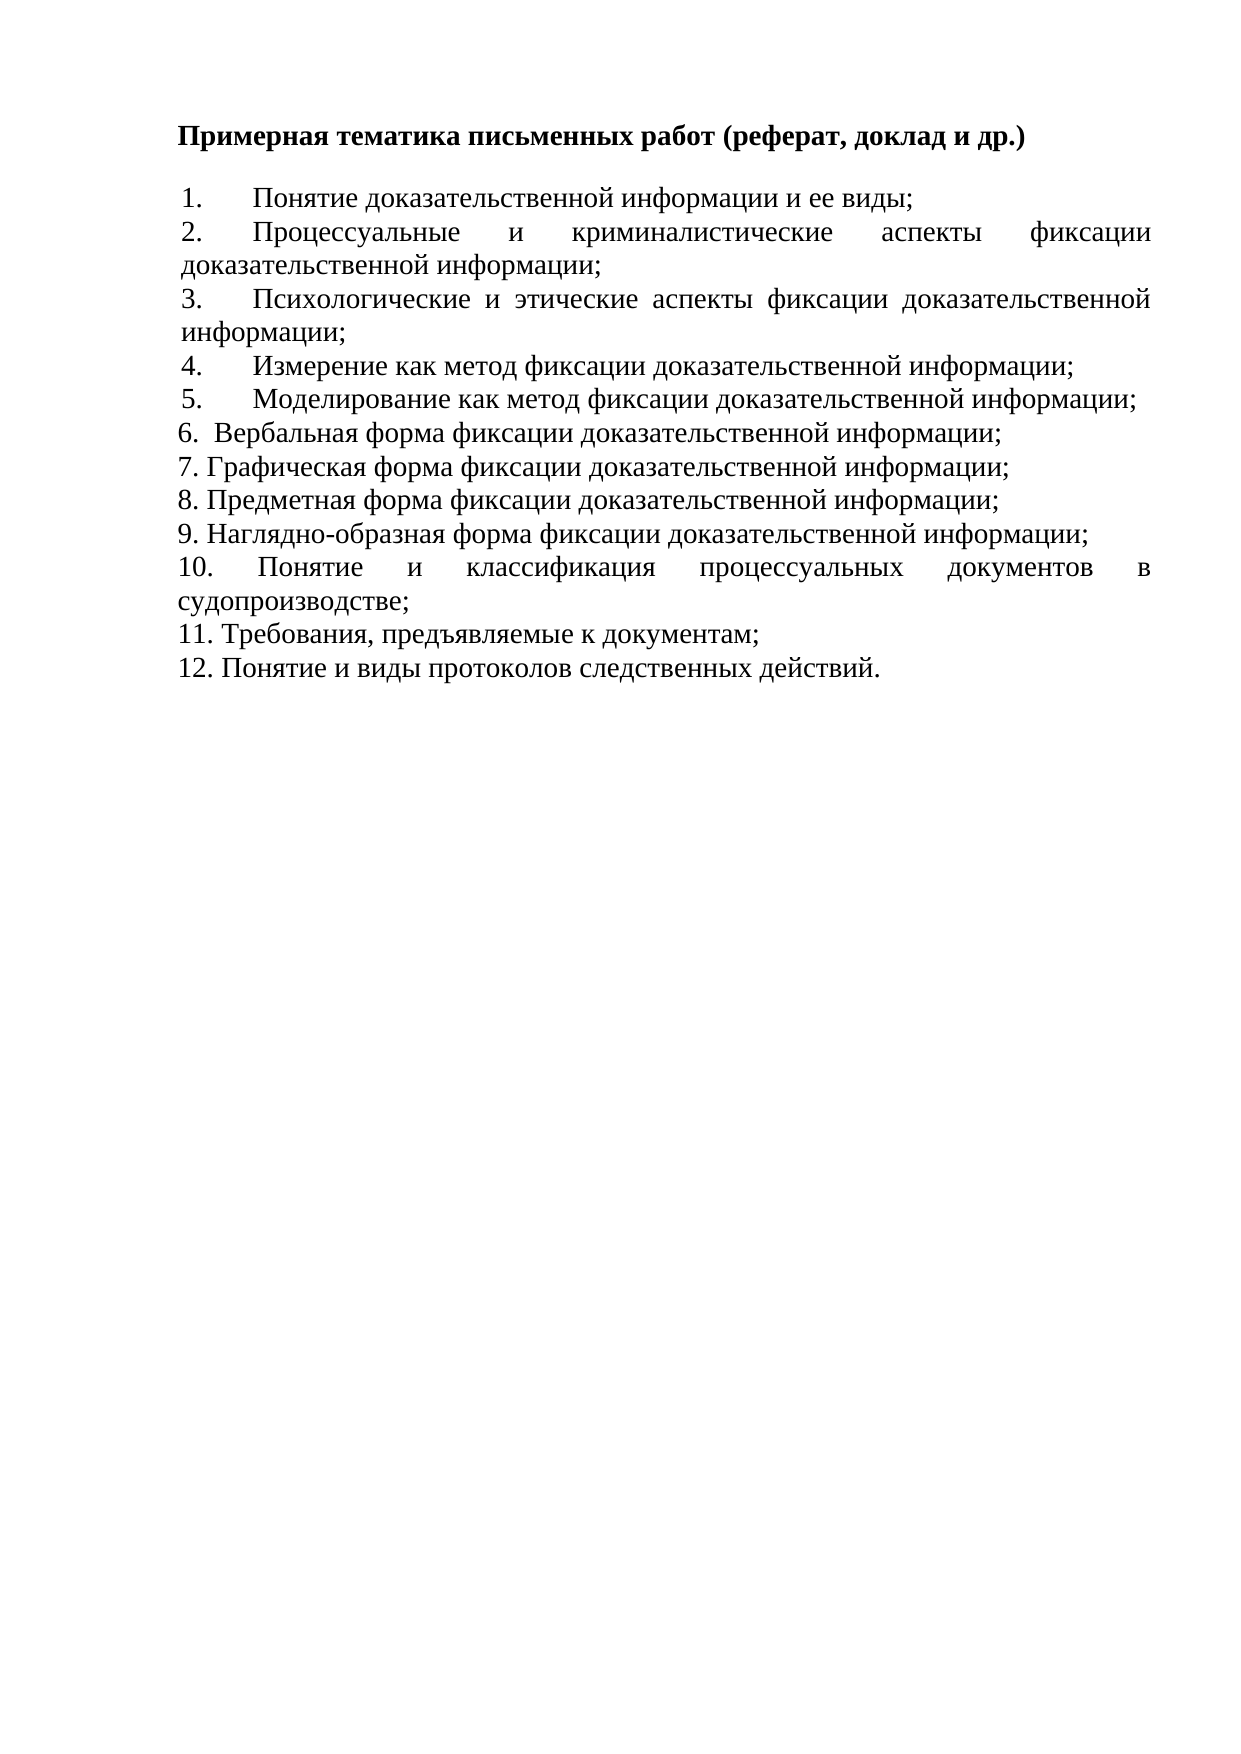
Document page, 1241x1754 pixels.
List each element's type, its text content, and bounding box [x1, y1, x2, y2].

text 7. Графическая форма фиксации доказательственной информации; [177, 449, 1152, 482]
text 8. Предметная форма фиксации доказательственной информации; [177, 482, 1152, 516]
text 10. Понятие и классификация процессуальных документов в судопроизводстве; [177, 549, 1152, 616]
list Процессуальные и криминалистические аспекты фиксации доказательственной информации; [181, 214, 1152, 281]
text 6. Вербальная форма фиксации доказательственной информации; [177, 415, 1152, 449]
list Понятие доказательственной информации и ее виды; [181, 180, 1152, 214]
text 11. Требования, предъявляемые к документам; [177, 616, 1152, 650]
text 12. Понятие и виды протоколов следственных действий. [177, 650, 1152, 683]
list Моделирование как метод фиксации доказательственной информации; [181, 382, 1152, 415]
list Психологические и этические аспекты фиксации доказательственной информации; [181, 281, 1152, 348]
text Примерная тематика письменных работ (реферат, доклад и др.) [177, 118, 1152, 152]
list Измерение как метод фиксации доказательственной информации; [181, 348, 1152, 382]
text 9. Наглядно-образная форма фиксации доказательственной информации; [177, 516, 1152, 549]
